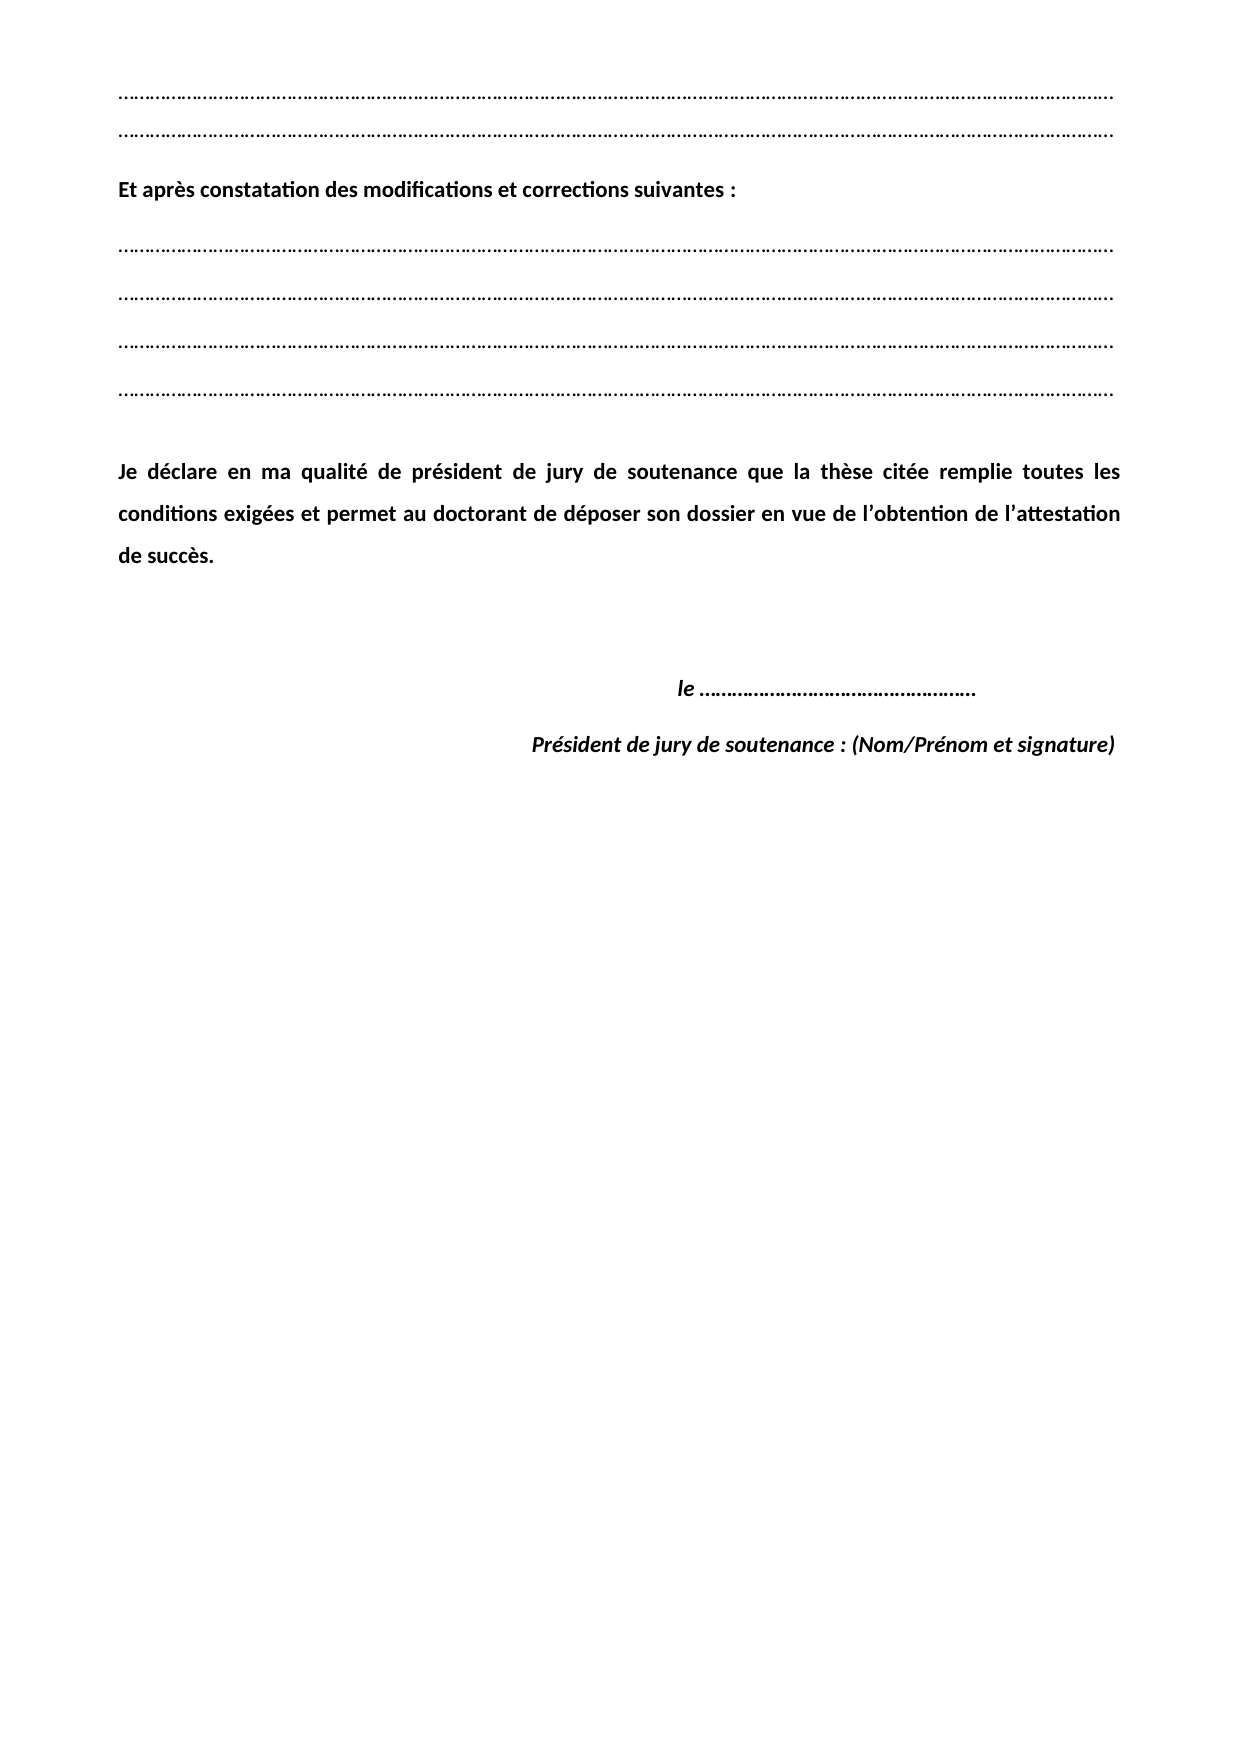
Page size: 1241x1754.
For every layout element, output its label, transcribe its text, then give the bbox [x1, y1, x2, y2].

text le …………………………………………… [532, 674, 1122, 702]
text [118, 230, 1122, 258]
text ……………………………………………………………………………………………………………………………………………………………………… [118, 278, 1122, 306]
text ……………………………………………………………………………………………………………………………………………………………………… [118, 374, 1122, 403]
text Et après constatation des modifications et corrections suivantes : [118, 175, 1122, 203]
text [118, 77, 1122, 105]
text Président de jury de soutenance : (Nom/Prénom et signature) [532, 730, 1122, 758]
text Je déclare en ma qualité de président de jury de soutenance que la thèse citée remplie toutes les conditions exigées et permet au doctorant de déposer son dossier en vue de l’obtention de l’attestation de succès. [118, 457, 1122, 569]
text ……………………………………………………………………………………………………………………………………………………………………… [118, 326, 1122, 354]
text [118, 115, 1122, 143]
